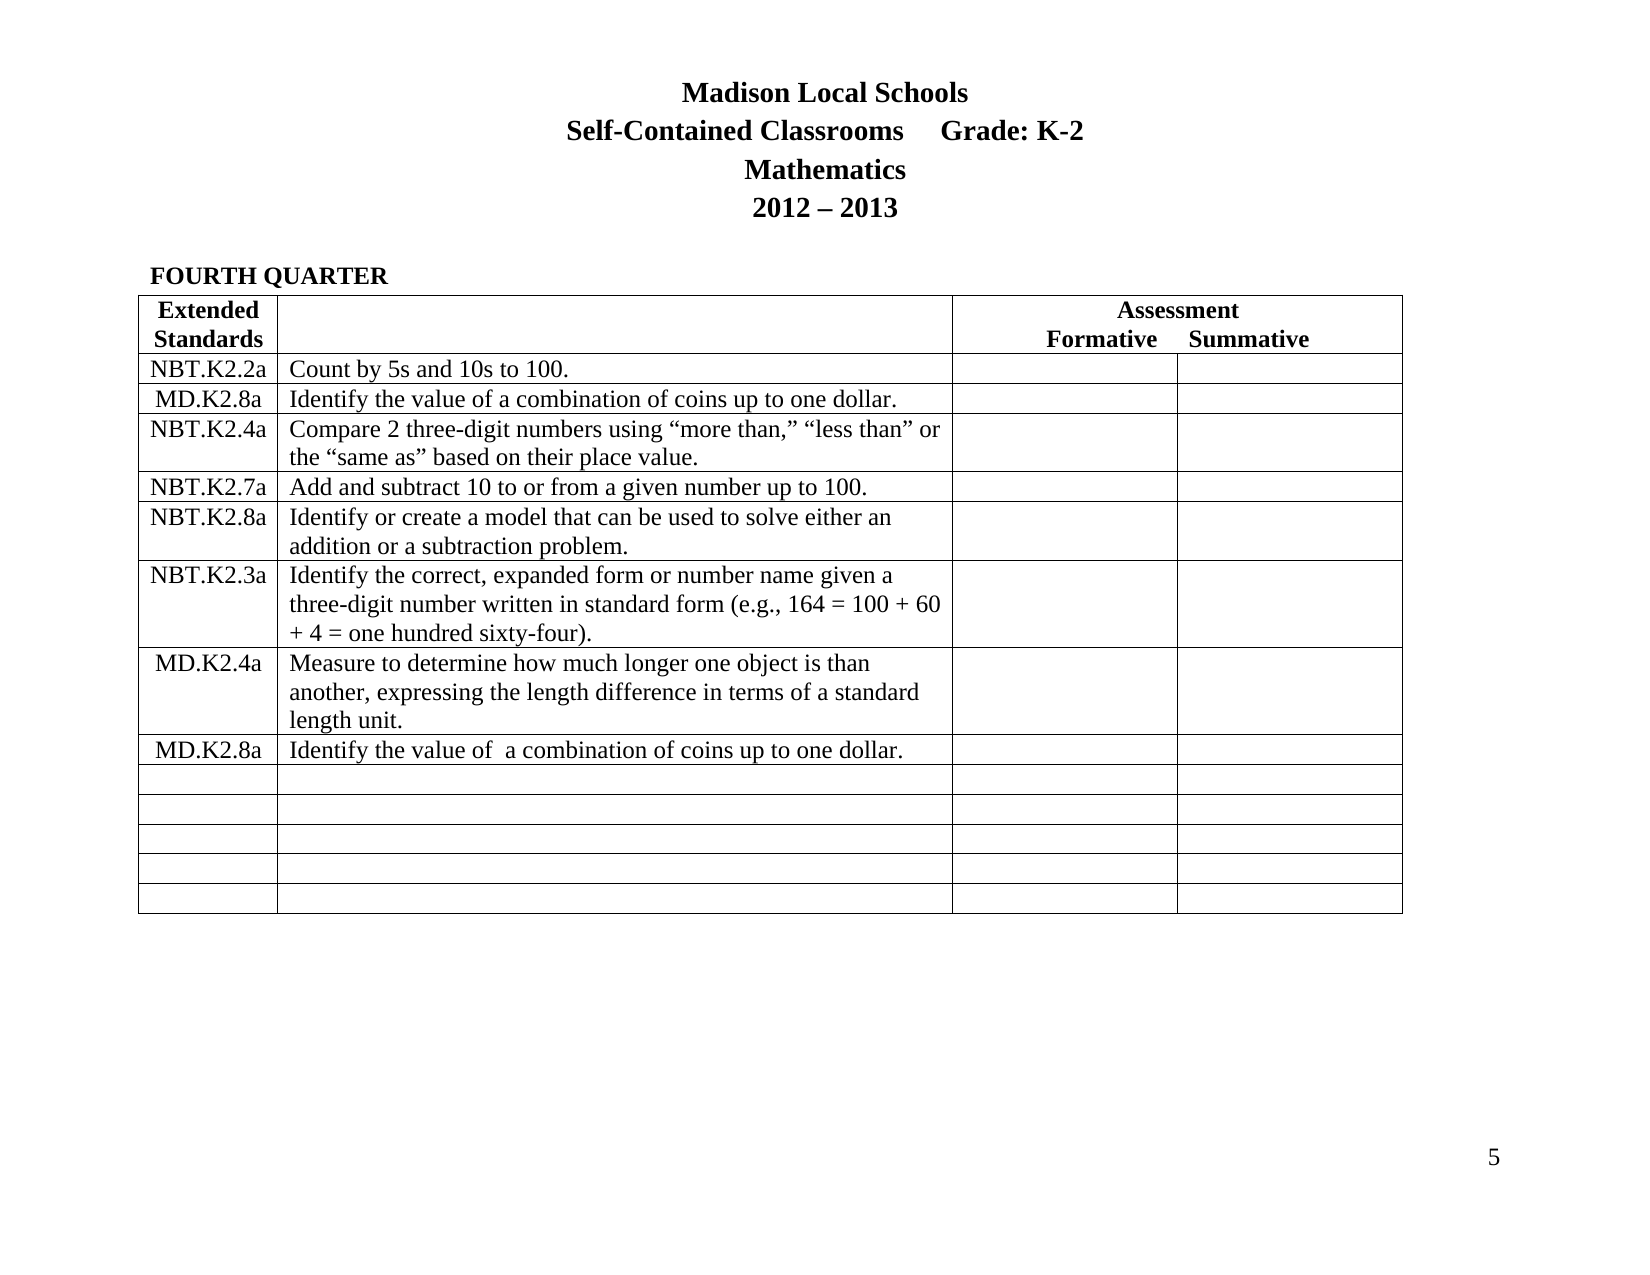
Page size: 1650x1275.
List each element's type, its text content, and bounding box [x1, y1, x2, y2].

table_cell [1178, 561, 1402, 647]
table_cell [1178, 795, 1402, 823]
table_cell NBT.K2.7a [139, 472, 277, 501]
table_cell [1178, 825, 1402, 853]
table_cell [1178, 765, 1402, 794]
table_cell [278, 765, 952, 794]
table_cell MD.K2.4a [139, 648, 277, 734]
table_cell NBT.K2.3a [139, 561, 277, 647]
table_cell [139, 884, 277, 913]
table_cell [1178, 735, 1402, 764]
table_cell [953, 561, 1177, 647]
table_cell Measure to determine how much longer one object is than another, expressing the length difference in terms of a standard length unit. [278, 648, 952, 734]
table_cell [139, 825, 277, 853]
table_cell [139, 854, 277, 883]
table_cell [953, 354, 1177, 383]
table_cell Identify or create a model that can be used to solve either an addition or a subtraction problem. [278, 502, 952, 559]
table_cell [953, 795, 1177, 823]
table_cell [1178, 502, 1402, 559]
table_cell [1178, 472, 1402, 501]
table_cell [1178, 354, 1402, 383]
table_cell [953, 825, 1177, 853]
table_cell [278, 884, 952, 913]
table_header Extended Standards [139, 296, 277, 353]
table_cell Compare 2 three-digit numbers using “more than,” “less than” or the “same as” based on their place value. [278, 414, 952, 471]
table_header [278, 296, 952, 353]
table_cell [953, 472, 1177, 501]
table_cell [278, 825, 952, 853]
table_header Assessment Formative Summative [953, 296, 1402, 353]
table_cell [139, 765, 277, 794]
table_cell [953, 884, 1177, 913]
table_cell [278, 854, 952, 883]
table_cell [278, 795, 952, 823]
table_cell [1178, 414, 1402, 471]
text FOURTH QUARTER [150, 261, 1500, 290]
table_cell MD.K2.8a [139, 384, 277, 413]
table_cell [1178, 384, 1402, 413]
table_cell [953, 854, 1177, 883]
table_cell [953, 384, 1177, 413]
table_cell [953, 414, 1177, 471]
table_cell Identify the value of a combination of coins up to one dollar. [278, 384, 952, 413]
table_cell Identify the correct, expanded form or number name given a three-digit number written in standard form (e.g., 164 = 100 + 60 + 4 = one hundred sixty-four). [278, 561, 952, 647]
table_cell MD.K2.8a [139, 735, 277, 764]
table_cell [1178, 884, 1402, 913]
table_cell [1178, 854, 1402, 883]
table_cell Identify the value of a combination of coins up to one dollar. [278, 735, 952, 764]
table_cell [139, 795, 277, 823]
table_cell [1178, 648, 1402, 734]
table_cell NBT.K2.4a [139, 414, 277, 471]
table_cell Add and subtract 10 to or from a given number up to 100. [278, 472, 952, 501]
table_cell [953, 648, 1177, 734]
table_cell [953, 765, 1177, 794]
table_cell NBT.K2.2a [139, 354, 277, 383]
table_cell Count by 5s and 10s to 100. [278, 354, 952, 383]
table_cell [953, 502, 1177, 559]
table_cell [953, 735, 1177, 764]
table_cell NBT.K2.8a [139, 502, 277, 559]
